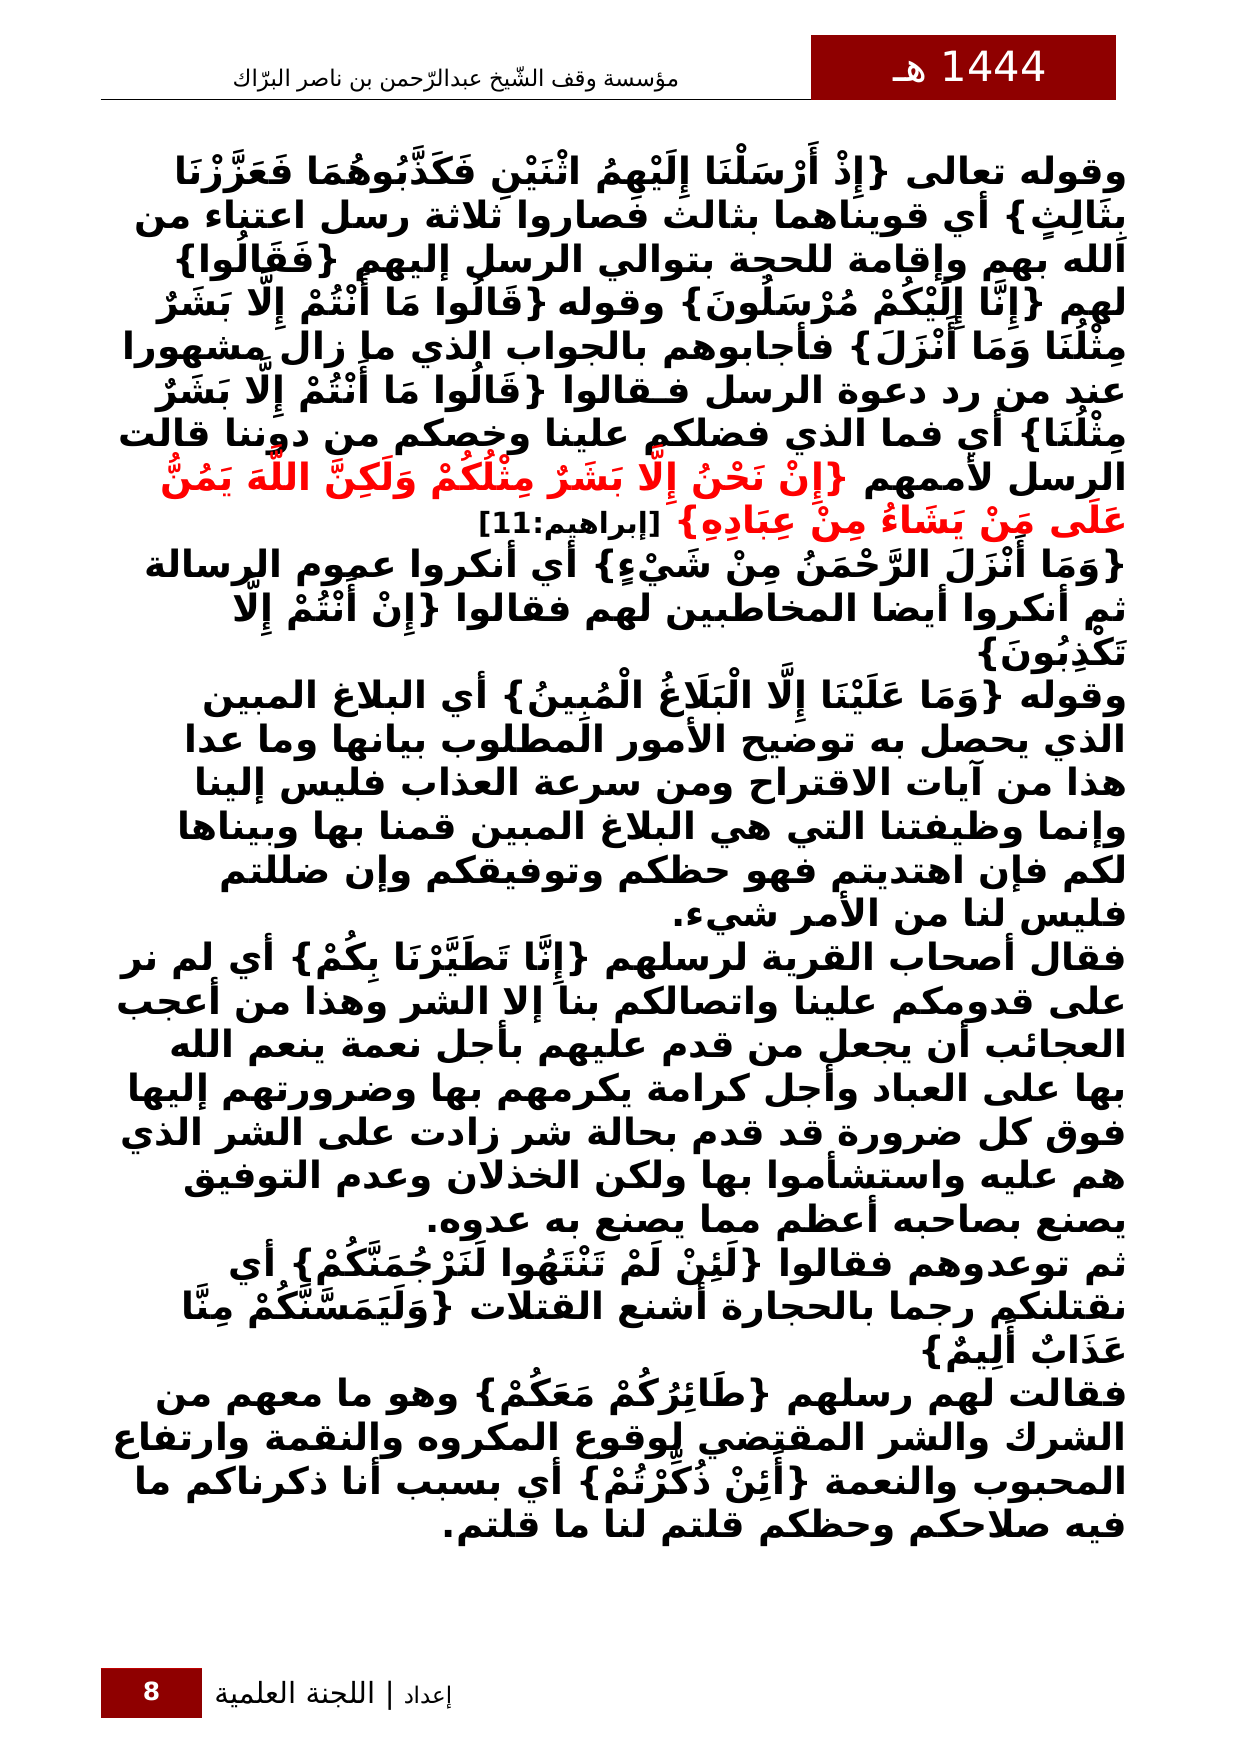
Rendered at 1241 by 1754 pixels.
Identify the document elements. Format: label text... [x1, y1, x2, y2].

text وقوله تعالى {إِذْ أَرْسَلْنَا إِلَيْهِمُ اثْنَيْنِ فَكَذَّبُوهُمَا فَعَزَّزْنَا بِثَالِثٍ} أي قويناهما بثالث فصاروا ثلاثة رسل اعتناء من الله بهم وإقامة للحجة بتوالي الرسل إليهم {فَقَالُوا} لهم {إِنَّا إِلَيْكُمْ مُرْسَلُونَ} وقوله {قَالُوا مَا أَنْتُمْ إِلَّا بَشَرٌ مِثْلُنَا وَمَا أَنْزَلَ} فأجابوهم بالجواب الذي ما زال مشهورا عند من رد دعوة الرسل فـقالوا {قَالُوا مَا أَنْتُمْ إِلَّا بَشَرٌ مِثْلُنَا} أي فما الذي فضلكم علينا وخصكم من دوننا قالت الرسل لأممهم {إِنْ نَحْنُ إِلَّا بَشَرٌ مِثْلُكُمْ وَلَكِنَّ اللَّهَ يَمُنُّ عَلَى مَنْ يَشَاءُ مِنْ عِبَادِهِ} [إبراهيم:11] [112, 150, 1128, 543]
text وقوله {وَمَا عَلَيْنَا إِلَّا الْبَلَاغُ الْمُبِينُ} أي البلاغ المبين الذي يحصل به توضيح الأمور المطلوب بيانها وما عدا هذا من آيات الاقتراح ومن سرعة العذاب فليس إلينا وإنما وظيفتنا التي هي البلاغ المبين قمنا بها وبيناها لكم فإن اهتديتم فهو حظكم وتوفيقكم وإن ضللتم فليس لنا من الأمر شيء. [112, 674, 1128, 936]
text ثم توعدوهم فقالوا {لَئِنْ لَمْ تَنْتَهُوا لَنَرْجُمَنَّكُمْ} أي نقتلنكم رجما بالحجارة أشنع القتلات {وَلَيَمَسَّنَّكُمْ مِنَّا عَذَابٌ أَلِيمٌ} [112, 1241, 1128, 1372]
text فقالت لهم رسلهم {طَائِرُكُمْ مَعَكُمْ} وهو ما معهم من الشرك والشر المقتضي لوقوع المكروه والنقمة وارتفاع المحبوب والنعمة {أَئِنْ ذُكِّرْتُمْ} أي بسبب أنا ذكرناكم ما فيه صلاحكم وحظكم قلتم لنا ما قلتم. [112, 1372, 1128, 1547]
text فقال أصحاب القرية لرسلهم {إِنَّا تَطَيَّرْنَا بِكُمْ} أي لم نر على قدومكم علينا واتصالكم بنا إلا الشر وهذا من أعجب العجائب أن يجعل من قدم عليهم بأجل نعمة ينعم الله بها على العباد وأجل كرامة يكرمهم بها وضرورتهم إليها فوق كل ضرورة قد قدم بحالة شر زادت على الشر الذي هم عليه واستشأموا بها ولكن الخذلان وعدم التوفيق يصنع بصاحبه أعظم مما يصنع به عدوه. [112, 936, 1128, 1241]
text {وَمَا أَنْزَلَ الرَّحْمَنُ مِنْ شَيْءٍ} أي أنكروا عموم الرسالة ثم أنكروا أيضا المخاطبين لهم فقالوا {إِنْ أَنْتُمْ إِلَّا تَكْذِبُونَ} [112, 543, 1128, 674]
